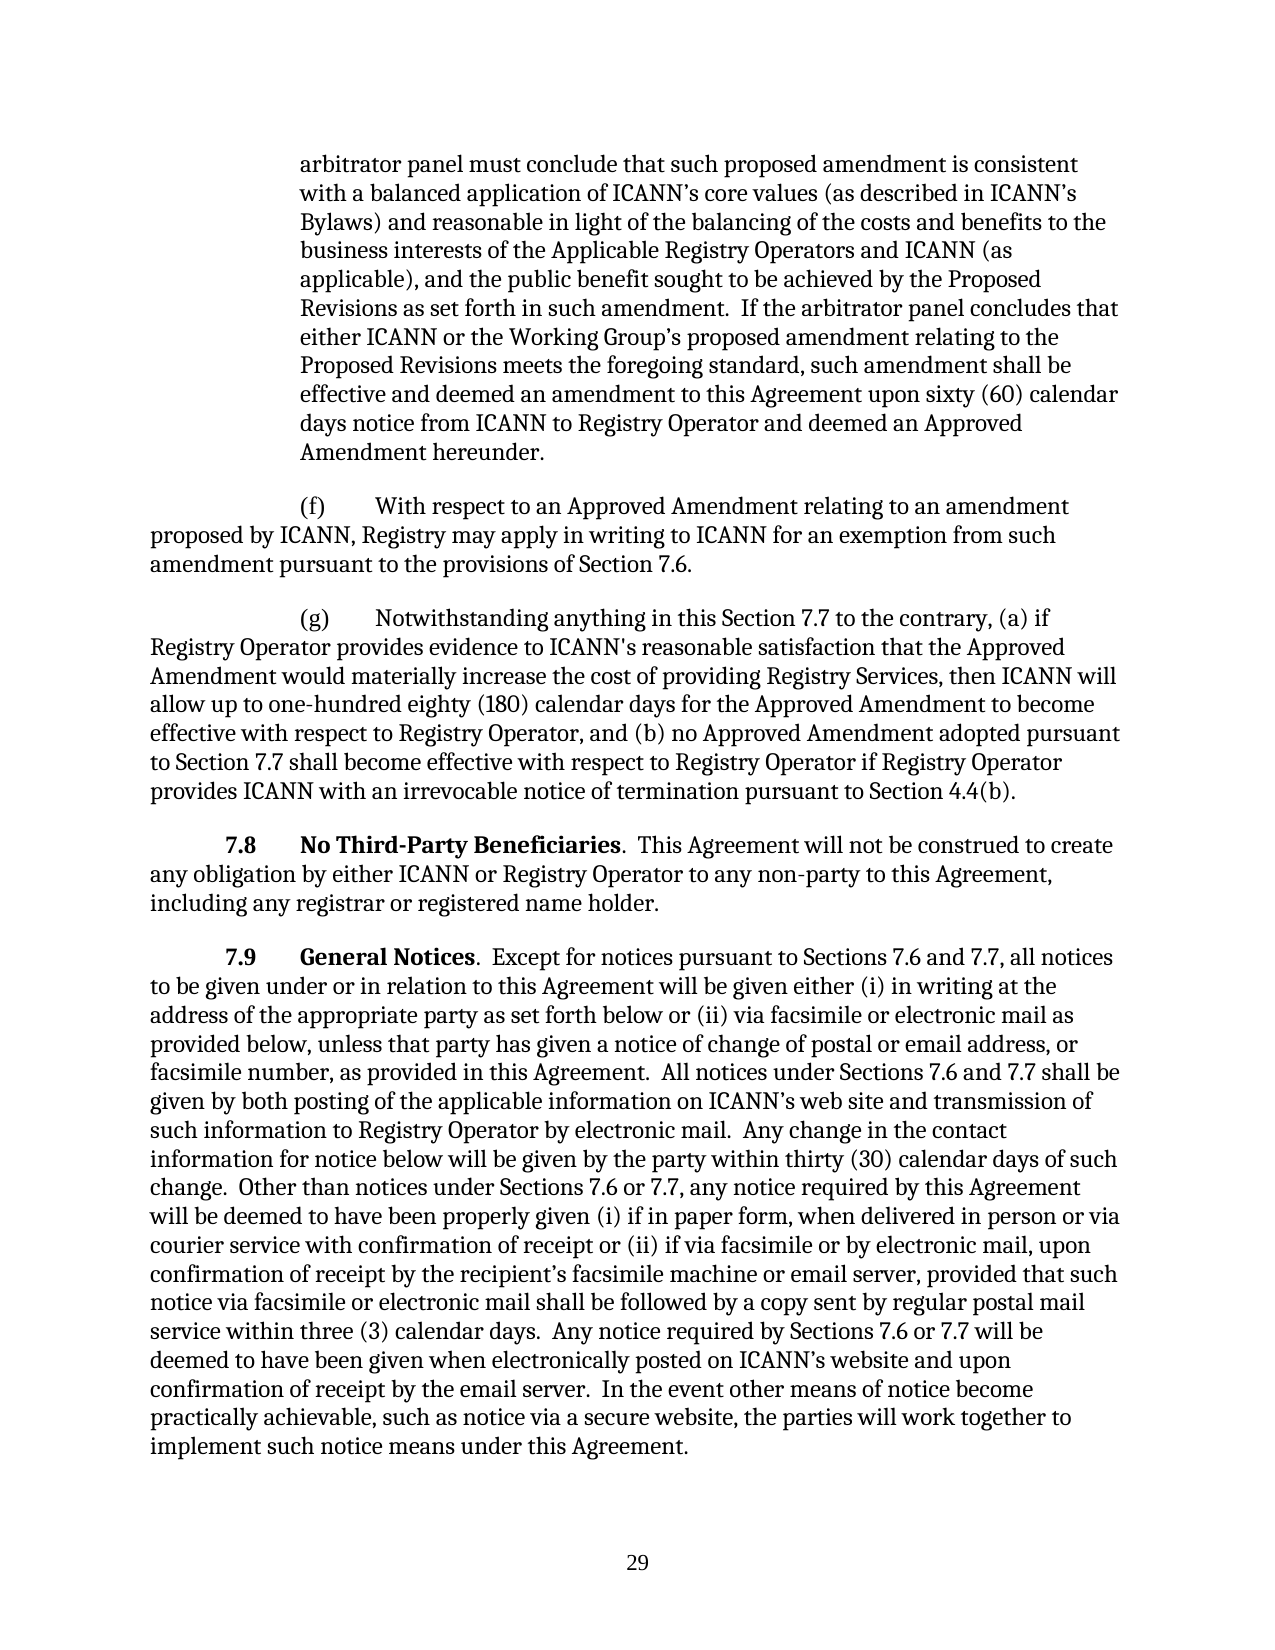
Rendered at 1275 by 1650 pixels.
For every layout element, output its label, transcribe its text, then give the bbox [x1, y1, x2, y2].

text General Notices. Except for notices pursuant to Sections 7.6 and 7.7, all notices to be given under or in relation to this Agreement will be given either (i) in writing at the address of the appropriate party as set forth below or (ii) via facsimile or electronic mail as provided below, unless that party has given a notice of change of postal or email address, or facsimile number, as provided in this Agreement. All notices under Sections 7.6 and 7.7 shall be given by both posting of the applicable information on ICANN’s web site and transmission of such information to Registry Operator by electronic mail. Any change in the contact information for notice below will be given by the party within thirty (30) calendar days of such change. Other than notices under Sections 7.6 or 7.7, any notice required by this Agreement will be deemed to have been properly given (i) if in paper form, when delivered in person or via courier service with confirmation of receipt or (ii) if via facsimile or by electronic mail, upon confirmation of receipt by the recipient’s facsimile machine or email server, provided that such notice via facsimile or electronic mail shall be followed by a copy sent by regular postal mail service within three (3) calendar days. Any notice required by Sections 7.6 or 7.7 will be deemed to have been given when electronically posted on ICANN’s website and upon confirmation of receipt by the email server. In the event other means of notice become practically achievable, such as notice via a secure website, the parties will work together to implement such notice means under this Agreement. [150, 942, 1125, 1461]
text No Third-Party Beneficiaries. This Agreement will not be construed to create any obligation by either ICANN or Registry Operator to any non-party to this Agreement, including any registrar or registered name holder. [150, 830, 1125, 917]
text Notwithstanding anything in this Section 7.7 to the contrary, (a) if Registry Operator provides evidence to ICANN's reasonable satisfaction that the Approved Amendment would materially increase the cost of providing Registry Services, then ICANN will allow up to one-hundred eighty (180) calendar days for the Approved Amendment to become effective with respect to Registry Operator, and (b) no Approved Amendment adopted pursuant to Section 7.7 shall become effective with respect to Registry Operator if Registry Operator provides ICANN with an irrevocable notice of termination pursuant to Section 4.4(b). [150, 603, 1125, 805]
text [300, 150, 1125, 466]
text With respect to an Approved Amendment relating to an amendment proposed by ICANN, Registry may apply in writing to ICANN for an exemption from such amendment pursuant to the provisions of Section 7.6. [150, 491, 1125, 578]
